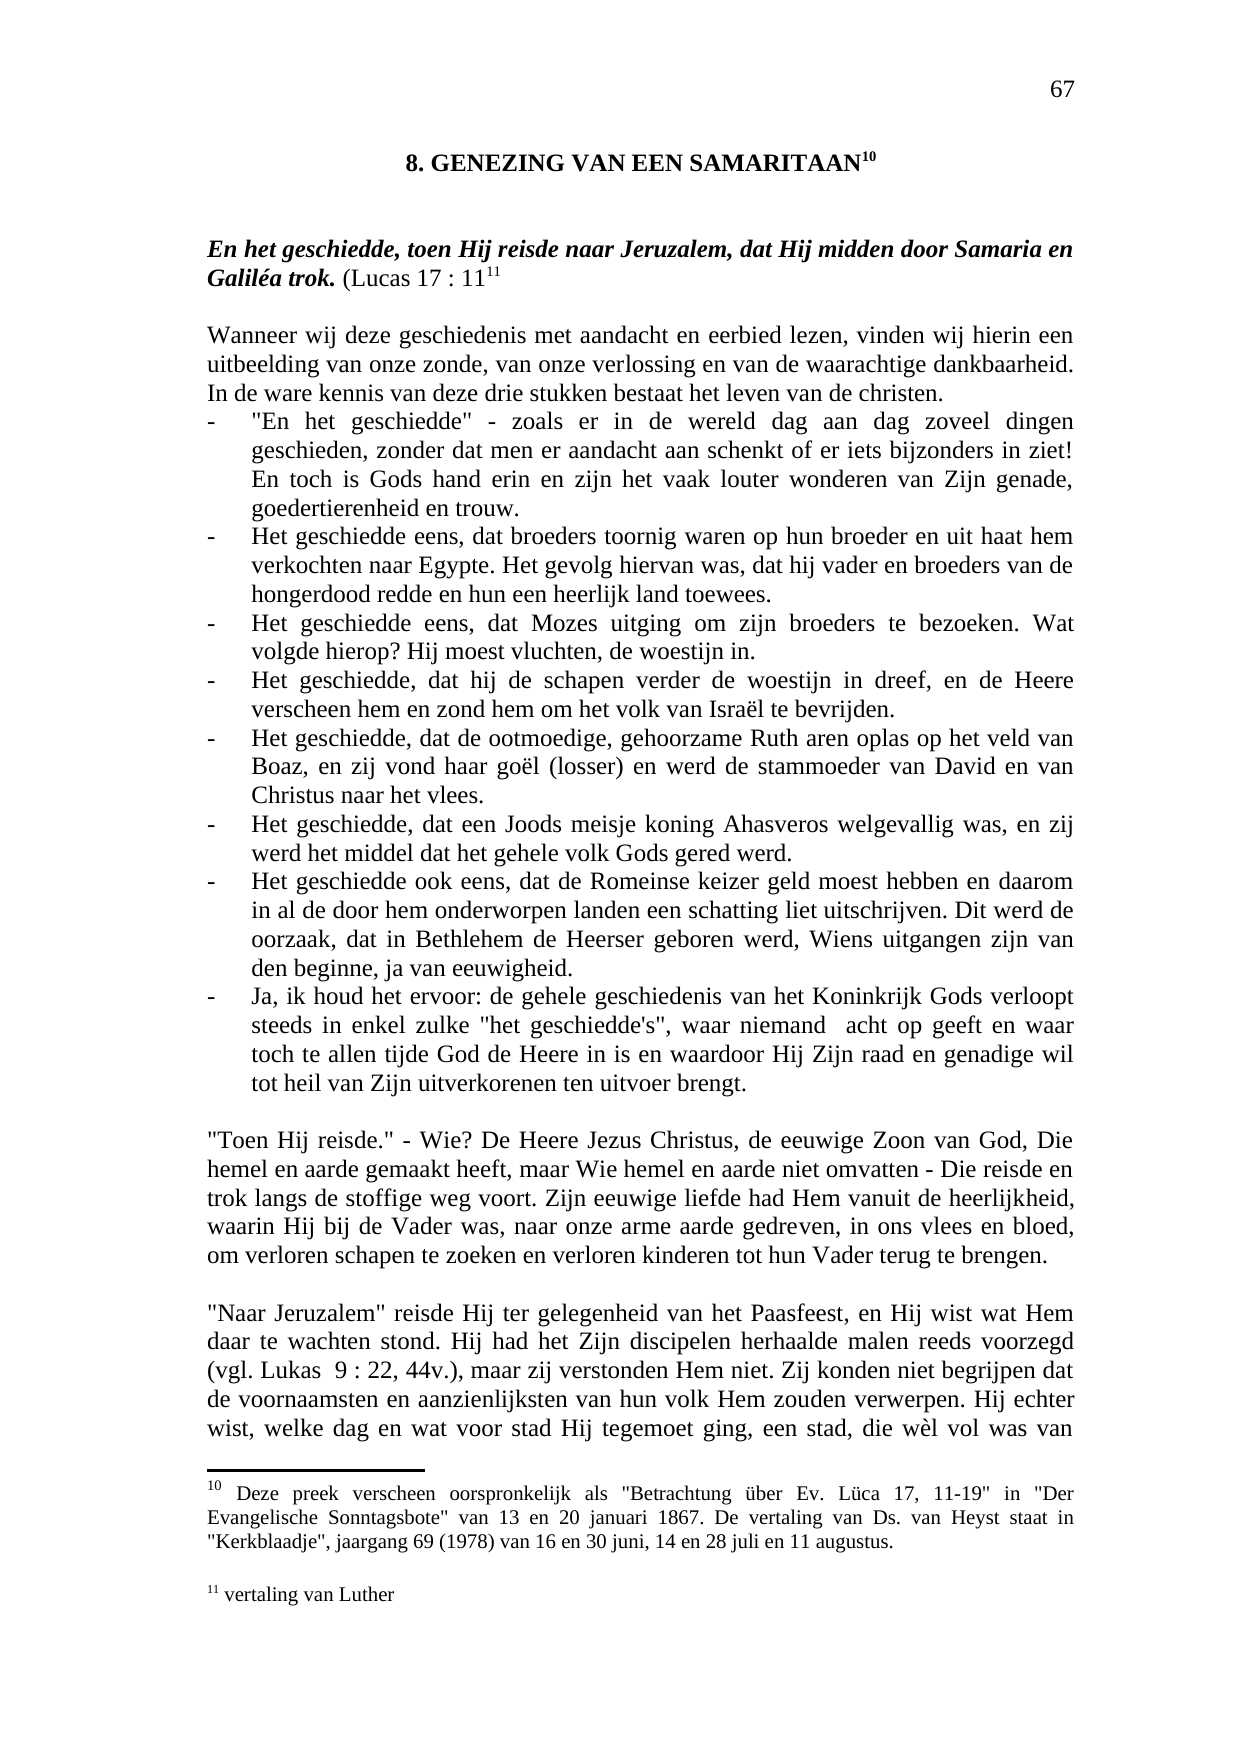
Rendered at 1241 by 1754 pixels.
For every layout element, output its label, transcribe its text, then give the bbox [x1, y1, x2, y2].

text 8. GENEZING VAN EEN SAMARITAAN [207, 148, 1075, 176]
text "Toen Hij reisde." - Wie? De Heere Jezus Christus, de eeuwige Zoon van God, Die hemel en aarde gemaakt heeft, maar Wie hemel en aarde niet omvatten - Die reisde en trok langs de stoffige weg voort. Zijn eeuwige liefde had Hem vanuit de heerlijkheid, waarin Hij bij de Vader was, naar onze arme aarde gedreven, in ons vlees en bloed, om verloren schapen te zoeken en verloren kinderen tot hun Vader terug te brengen. [207, 1125, 1075, 1269]
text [207, 1298, 1075, 1441]
list Het geschiedde, dat de ootmoedige, gehoorzame Ruth aren oplas op het veld van Boaz, en zij vond haar goël (losser) en werd de stammoeder van David en van Christus naar het vlees. [207, 723, 1075, 809]
text En het geschiedde, toen Hij reisde naar Jeruzalem, dat Hij midden door Samaria en Galiléa trok. (Lucas 17 : 11 [207, 234, 1075, 291]
list Het geschiedde, dat een Joods meisje koning Ahasveros welgevallig was, en zij werd het middel dat het gehele volk Gods gered werd. [207, 809, 1075, 866]
list Ja, ik houd het ervoor: de gehele geschiedenis van het Koninkrijk Gods verloopt steeds in enkel zulke "het geschiedde's", waar niemand acht op geeft en waar toch te allen tijde God de Heere in is en waardoor Hij Zijn raad en genadige wil tot heil van Zijn uitverkorenen ten uitvoer brengt. [207, 981, 1075, 1096]
list Het geschiedde, dat hij de schapen verder de woestijn in dreef, en de Heere verscheen hem en zond hem om het volk van Israël te bevrijden. [207, 665, 1075, 723]
list "En het geschiedde" - zoals er in de wereld dag aan dag zoveel dingen geschieden, zonder dat men er aandacht aan schenkt of er iets bijzonders in ziet! En toch is Gods hand erin en zijn het vaak louter wonderen van Zijn genade, goedertierenheid en trouw. [207, 406, 1075, 521]
list Het geschiedde ook eens, dat de Romeinse keizer geld moest hebben en daarom in al de door hem onderworpen landen een schatting liet uitschrijven. Dit werd de oorzaak, dat in Bethlehem de Heerser geboren werd, Wiens uitgangen zijn van den beginne, ja van eeuwigheid. [207, 866, 1075, 981]
list Het geschiedde eens, dat broeders toornig waren op hun broeder en uit haat hem verkochten naar Egypte. Het gevolg hiervan was, dat hij vader en broeders van de hongerdood redde en hun een heerlijk land toewees. [207, 521, 1075, 608]
list Het geschiedde eens, dat Mozes uitging om zijn broeders te bezoeken. Wat volgde hierop? Hij moest vluchten, de woestijn in. [207, 608, 1075, 665]
text Wanneer wij deze geschiedenis met aandacht en eerbied lezen, vinden wij hierin een uitbeelding van onze zonde, van onze verlossing en van de waarachtige dankbaarheid. In de ware kennis van deze drie stukken bestaat het leven van de christen. [207, 320, 1075, 406]
